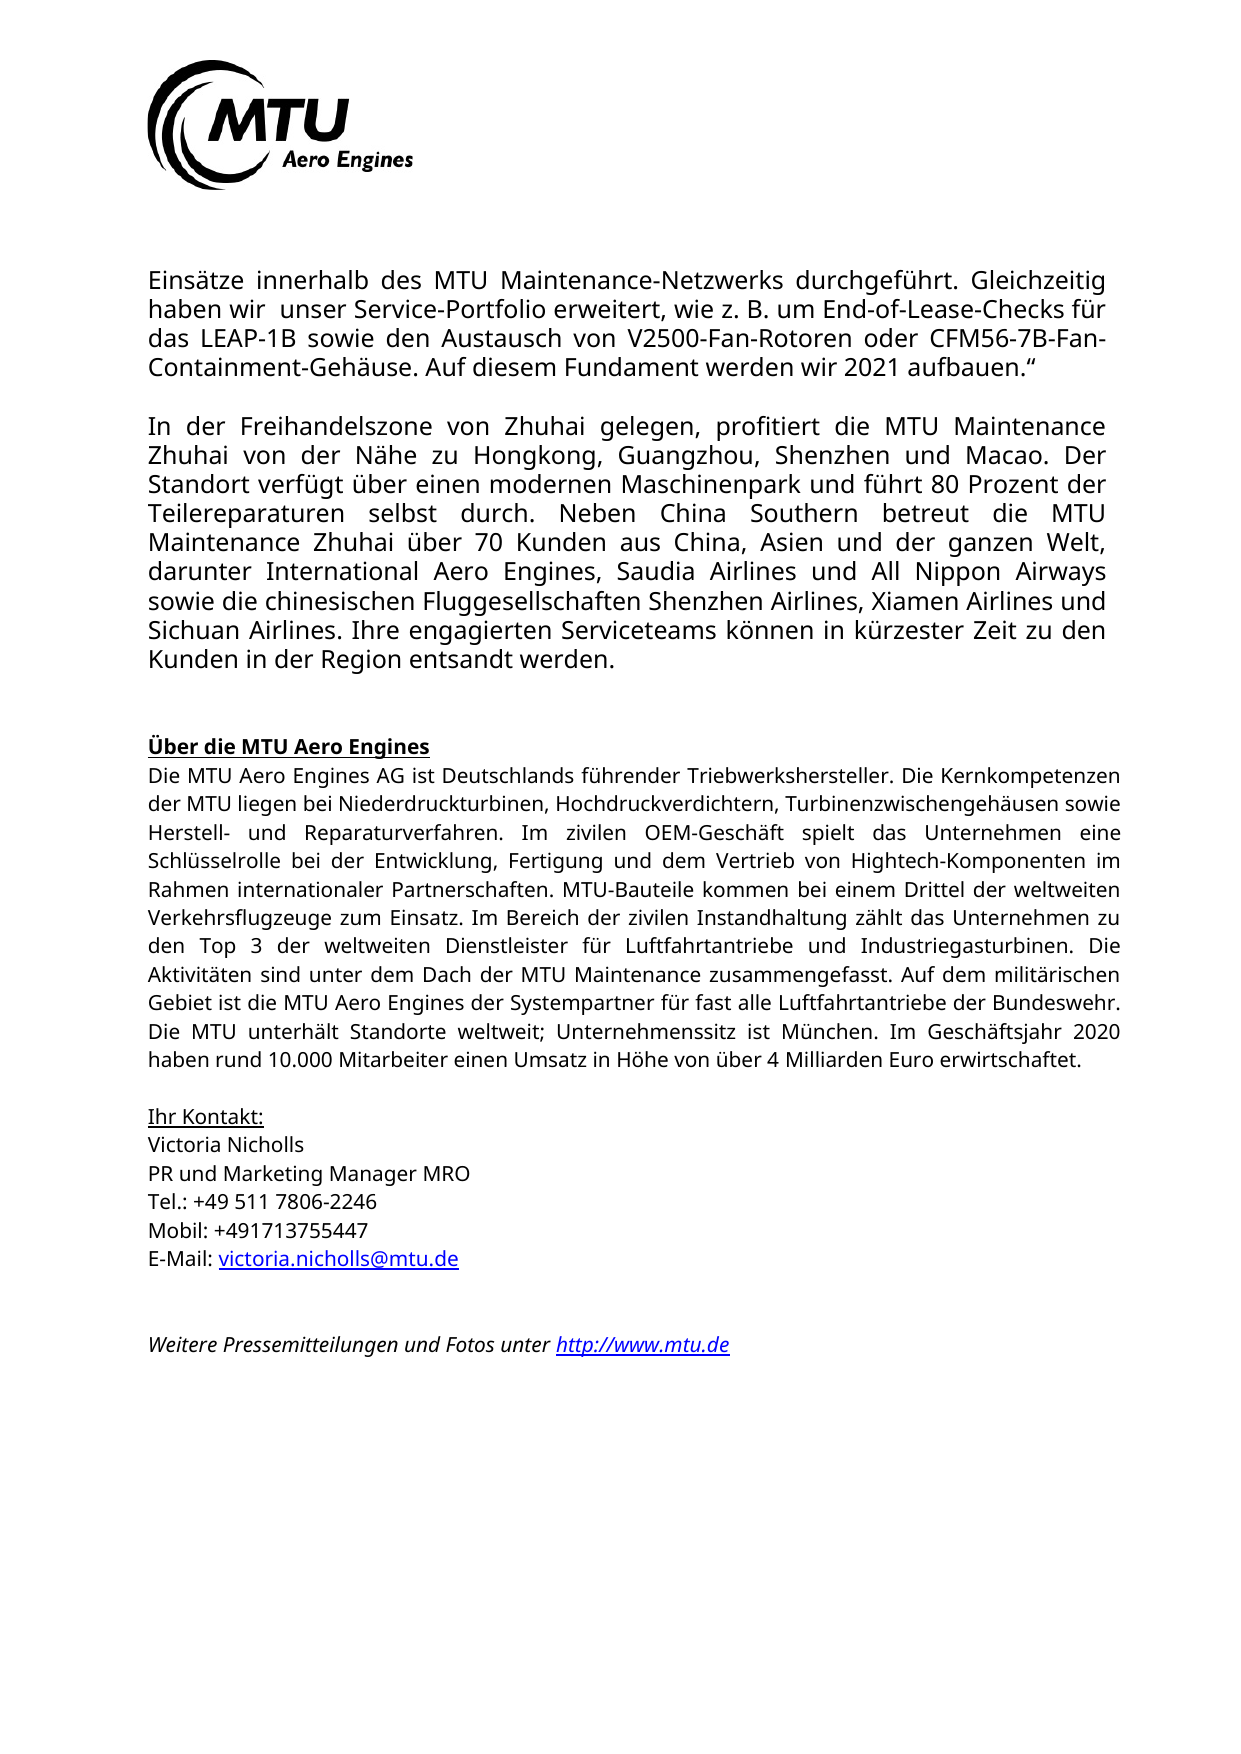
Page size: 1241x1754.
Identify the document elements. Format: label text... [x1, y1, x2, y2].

text Victoria Nicholls [148, 1131, 1122, 1159]
text Tel.: +49 511 7806-2246 [148, 1187, 1122, 1216]
text Mobil: +491713755447 [148, 1216, 1122, 1244]
text PR und Marketing Manager MRO [148, 1159, 1122, 1187]
text E-Mail: victoria.nicholls@mtu.de [148, 1244, 1122, 1273]
picture [147, 60, 413, 190]
text Ihr Kontakt: [148, 1102, 1122, 1131]
text Weitere Pressemitteilungen und Fotos unter http://www.mtu.de [148, 1330, 1107, 1359]
text In der Freihandelszone von Zhuhai gelegen, profitiert die MTU Maintenance Zhuhai von der Nähe zu Hongkong, Guangzhou, Shenzhen und Macao. Der Standort verfügt über einen modernen Maschinenpark und führt 80 Prozent der Teilereparaturen selbst durch. Neben China Southern betreut die MTU Maintenance Zhuhai über 70 Kunden aus China, Asien und der ganzen Welt, darunter International Aero Engines, Saudia Airlines und All Nippon Airways sowie die chinesischen Fluggesellschaften Shenzhen Airlines, Xiamen Airlines und Sichuan Airlines. Ihre engagierten Serviceteams können in kürzester Zeit zu den Kunden in der Region entsandt werden. [148, 412, 1107, 674]
text Über die MTU Aero Engines [148, 732, 1181, 761]
text Die MTU Aero Engines AG ist Deutschlands führender Triebwerkshersteller. Die Kernkompetenzen der MTU liegen bei Niederdruckturbinen, Hochdruckverdichtern, Turbinenzwischengehäusen sowie Herstell- und Reparaturverfahren. Im zivilen OEM-Geschäft spielt das Unternehmen eine Schlüsselrolle bei der Entwicklung, Fertigung und dem Vertrieb von Hightech-Komponenten im Rahmen internationaler Partnerschaften. MTU-Bauteile kommen bei einem Drittel der weltweiten Verkehrsflugzeuge zum Einsatz. Im Bereich der zivilen Instandhaltung zählt das Unternehmen zu den Top 3 der weltweiten Dienstleister für Luftfahrtantriebe und Industriegasturbinen. Die Aktivitäten sind unter dem Dach der MTU Maintenance zusammengefasst. Auf dem militärischen Gebiet ist die MTU Aero Engines der Systempartner für fast alle Luftfahrtantriebe der Bundeswehr. Die MTU unterhält Standorte weltweit; Unternehmenssitz ist München. Im Geschäftsjahr 2020 haben rund 10.000 Mitarbeiter einen Umsatz in Höhe von über 4 Milliarden Euro erwirtschaftet. [148, 761, 1122, 1074]
